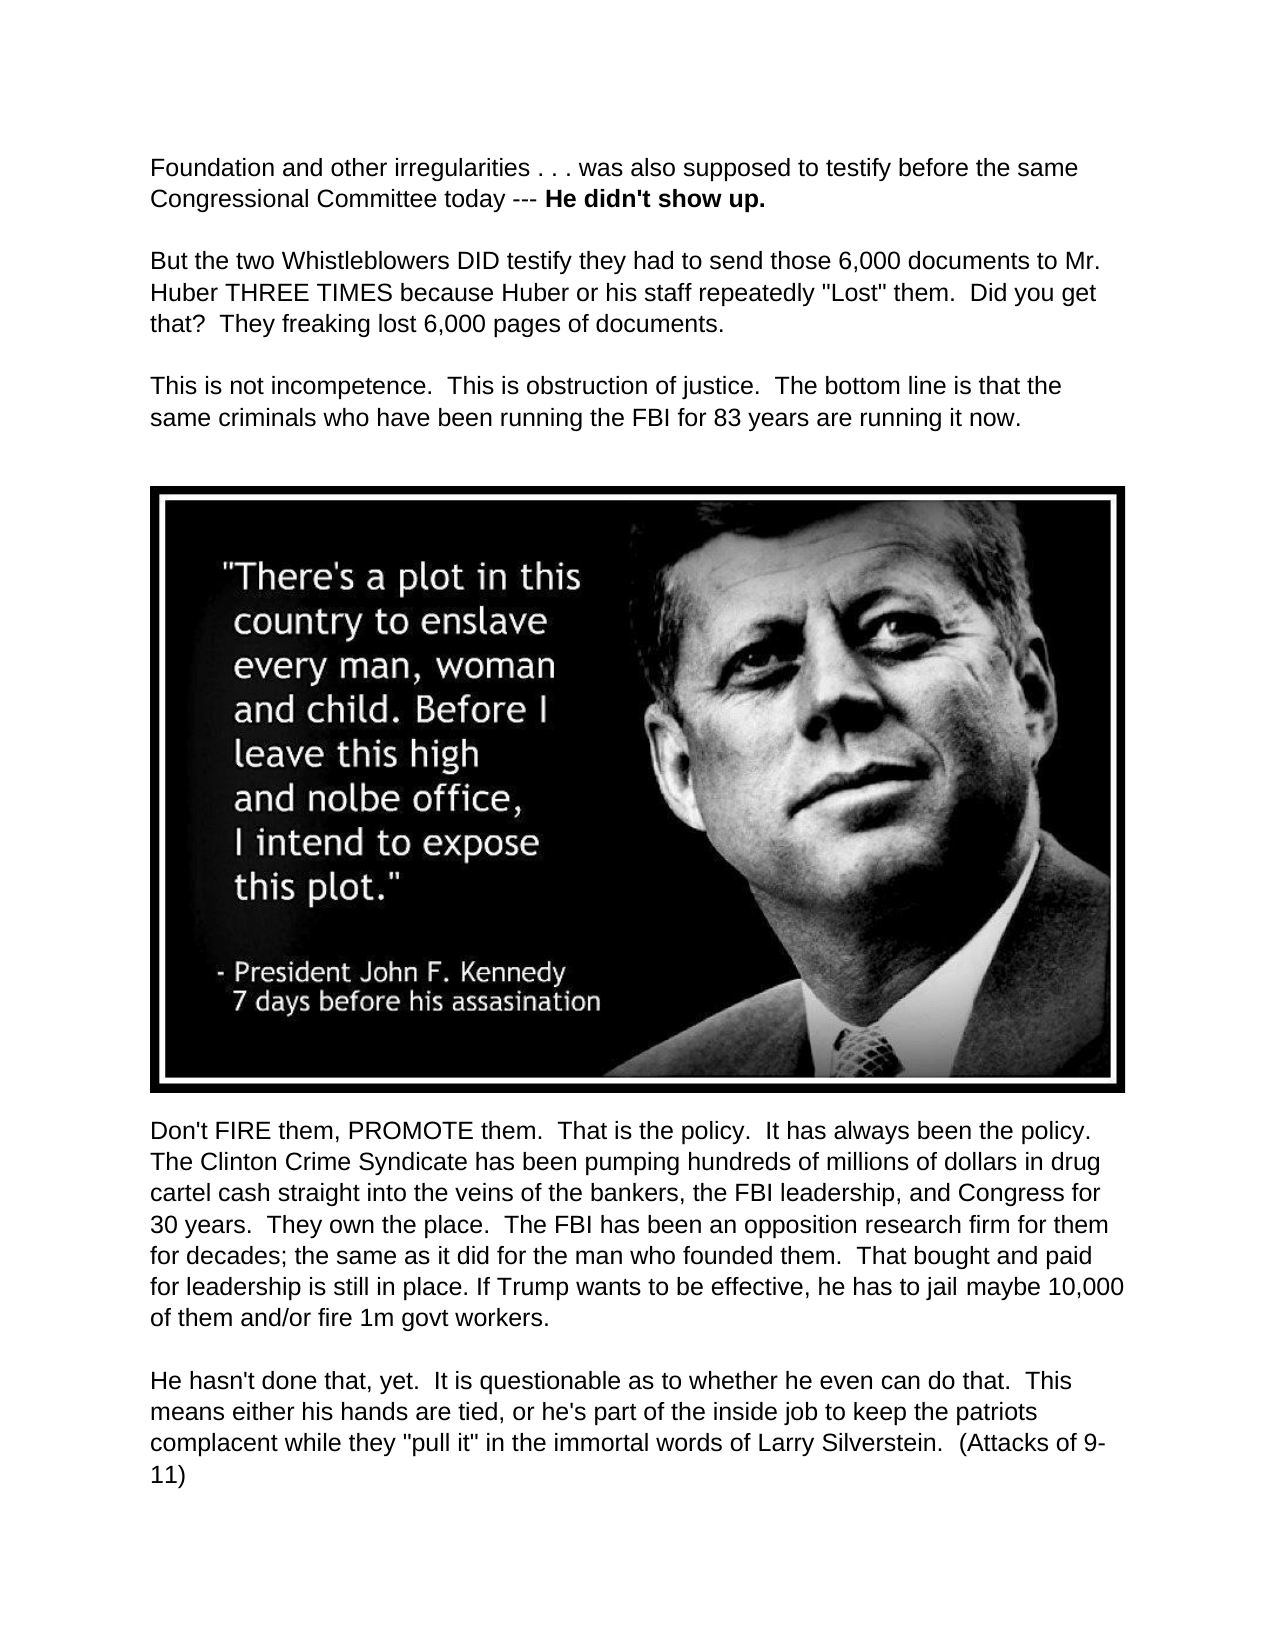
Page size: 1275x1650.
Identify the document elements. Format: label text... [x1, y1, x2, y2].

picture [150, 486, 1125, 1093]
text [150, 150, 1125, 431]
text Don't FIRE them, PROMOTE them. That is the policy. It has always been the policy. [150, 1116, 1125, 1145]
text The Clinton Crime Syndicate has been pumping hundreds of millions of dollars in drug cartel cash straight into the veins of the bankers, the FBI leadership, and Congress for 30 years. They own the place. The FBI has been an opposition research firm for them for decades; the same as it did for the man who founded them. That bought and paid for leadership is still in place. If Trump wants to be effective, he has to jail maybe 10,000 of them and/or fire 1m govt workers. He hasn't done that, yet. It is questionable as to whether he even can do that. This means either his hands are tied, or he's part of the inside job to keep the patriots complacent while they "pull it" in the immortal words of Larry Silverstein. (Attacks of 9-11) [150, 1145, 1125, 1488]
